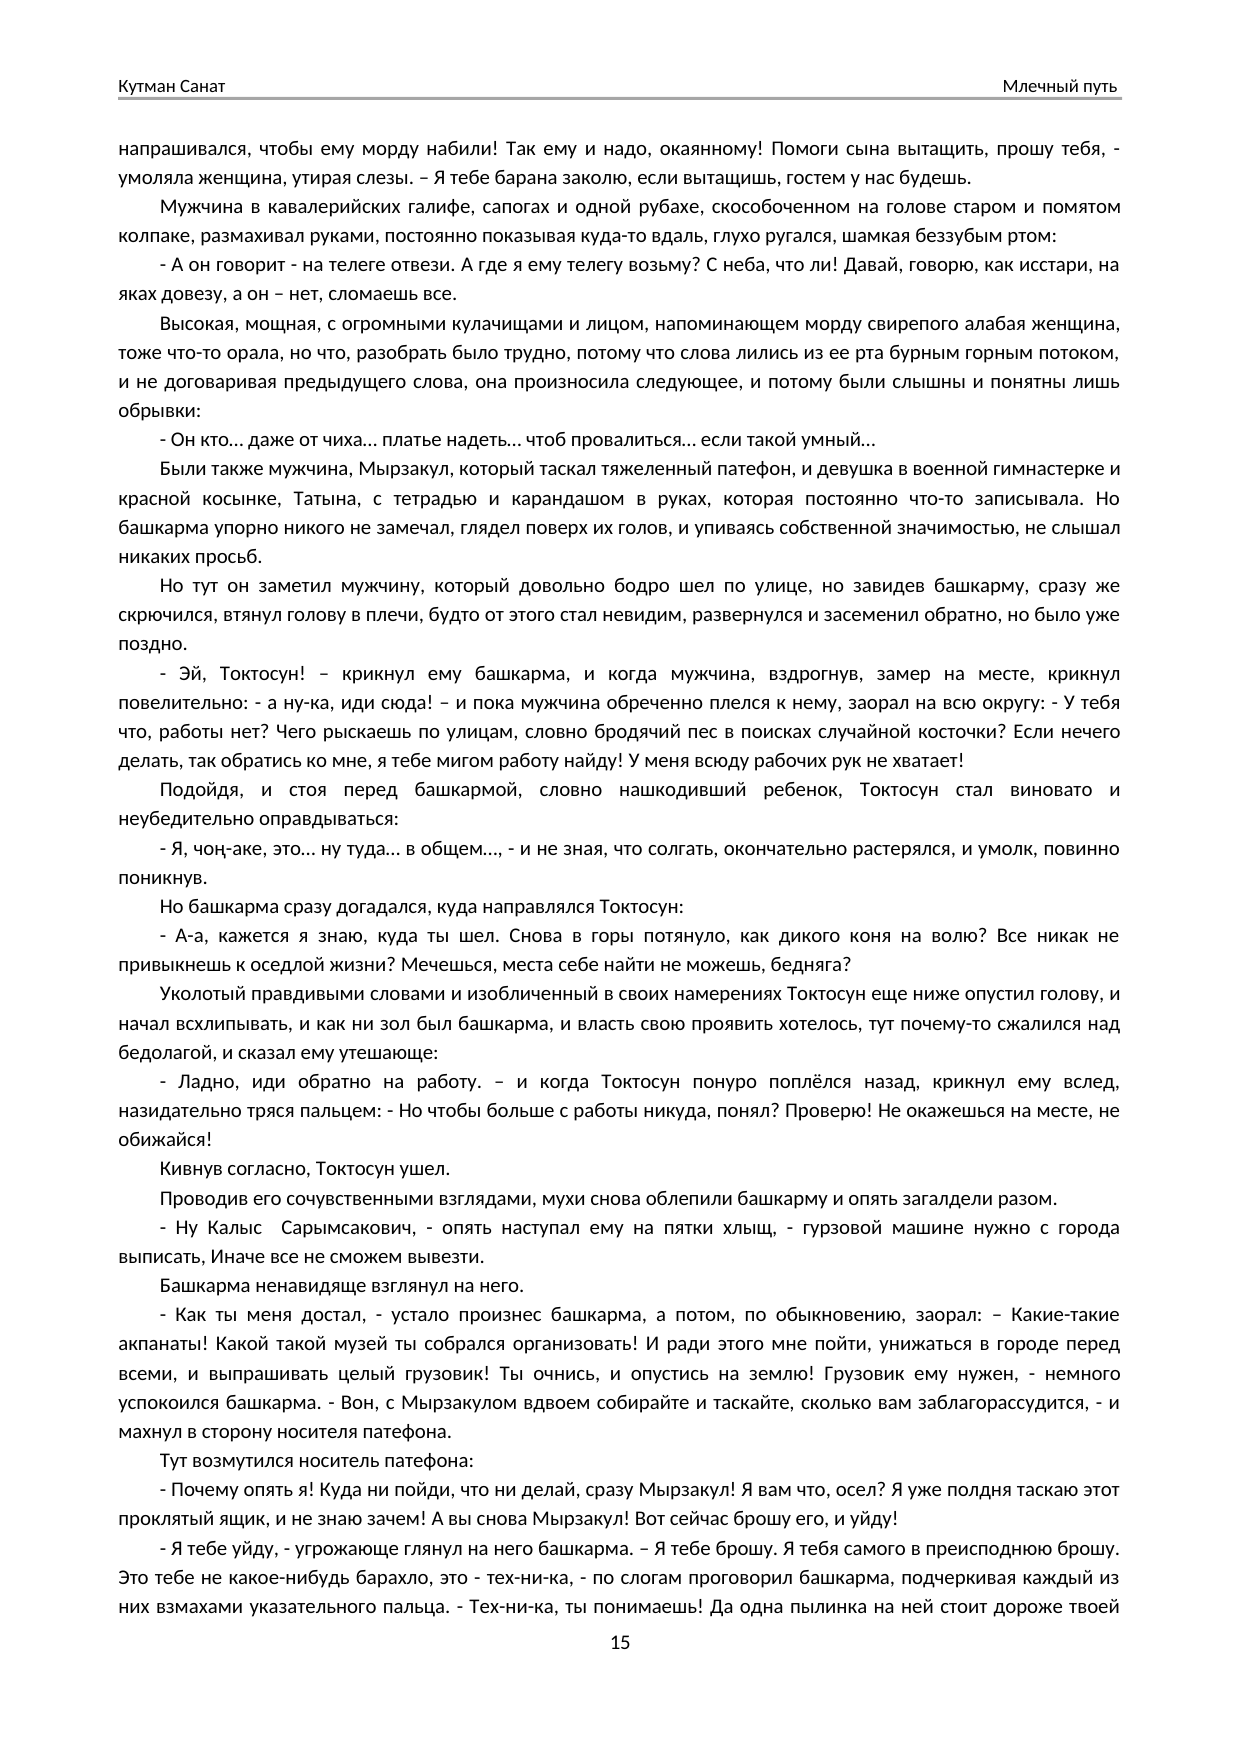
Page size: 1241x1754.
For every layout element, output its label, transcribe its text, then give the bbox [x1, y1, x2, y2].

text Проводив его сочувственными взглядами, мухи снова облепили башкарму и опять загалдели разом. [118, 1185, 1122, 1210]
text - Почему опять я! Куда ни пойди, что ни делай, сразу Мырзакул! Я вам что, осел? Я уже полдня таскаю этот проклятый ящик, и не знаю зачем! А вы снова Мырзакул! Вот сейчас брошу его, и уйду! [118, 1476, 1122, 1531]
text - А он говорит - на телеге отвези. А где я ему телегу возьму? С неба, что ли! Давай, говорю, как исстари, на яках довезу, а он – нет, сломаешь все. [118, 251, 1122, 306]
text - Эй, Токтосун! – крикнул ему башкарма, и когда мужчина, вздрогнув, замер на месте, крикнул повелительно: - а ну-ка, иди сюда! – и пока мужчина обреченно плелся к нему, заорал на всю округу: - У тебя что, работы нет? Чего рыскаешь по улицам, словно бродячий пес в поисках случайной косточки? Если нечего делать, так обратись ко мне, я тебе мигом работу найду! У меня всюду рабочих рук не хватает! [118, 660, 1122, 773]
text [118, 135, 1122, 189]
text - Ладно, иди обратно на работу. – и когда Токтосун понуро поплёлся назад, крикнул ему вслед, назидательно тряся пальцем: - Но чтобы больше с работы никуда, понял? Проверю! Не окажешься на месте, не обижайся! [118, 1068, 1122, 1152]
text - Как ты меня достал, - устало произнес башкарма, а потом, по обыкновению, заорал: – Какие-такие акпанаты! Какой такой музей ты собрался организовать! И ради этого мне пойти, унижаться в городе перед всеми, и выпрашивать целый грузовик! Ты очнись, и опустись на землю! Грузовик ему нужен, - немного успокоился башкарма. - Вон, с Мырзакулом вдвоем собирайте и таскайте, сколько вам заблагорассудится, - и махнул в сторону носителя патефона. [118, 1301, 1122, 1443]
text Уколотый правдивыми словами и изобличенный в своих намерениях Токтосун еще ниже опустил голову, и начал всхлипывать, и как ни зол был башкарма, и власть свою проявить хотелось, тут почему-то сжалился над бедолагой, и сказал ему утешающе: [118, 981, 1122, 1064]
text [118, 1535, 1122, 1618]
text Но башкарма сразу догадался, куда направлялся Токтосун: [118, 893, 1122, 918]
text - А-а, кажется я знаю, куда ты шел. Снова в горы потянуло, как дикого коня на волю? Все никак не привыкнешь к оседлой жизни? Мечешься, места себе найти не можешь, бедняга? [118, 922, 1122, 977]
text Подойдя, и стоя перед башкармой, словно нашкодивший ребенок, Токтосун стал виновато и неубедительно оправдываться: [118, 776, 1122, 831]
text Высокая, мощная, с огромными кулачищами и лицом, напоминающем морду свирепого алабая женщина, тоже что-то орала, но что, разобрать было трудно, потому что слова лились из ее рта бурным горным потоком, и не договаривая предыдущего слова, она произносила следующее, и потому были слышны и понятны лишь обрывки: [118, 310, 1122, 423]
text - Он кто… даже от чиха… платье надеть… чтоб провалиться… если такой умный… [118, 426, 1122, 452]
text Были также мужчина, Мырзакул, который таскал тяжеленный патефон, и девушка в военной гимнастерке и красной косынке, Татына, с тетрадью и карандашом в руках, которая постоянно что-то записывала. Но башкарма упорно никого не замечал, глядел поверх их голов, и упиваясь собственной значимостью, не слышал никаких просьб. [118, 456, 1122, 568]
text Кивнув согласно, Токтосун ушел. [118, 1156, 1122, 1181]
text - Я, чоң-аке, это… ну туда… в общем…, - и не зная, что солгать, окончательно растерялся, и умолк, повинно поникнув. [118, 835, 1122, 889]
text Тут возмутился носитель патефона: [118, 1447, 1122, 1473]
text - Ну Калыс Сарымсакович, - опять наступал ему на пятки хлыщ, - гурзовой машине нужно с города выписать, Иначе все не сможем вывезти. [118, 1214, 1122, 1268]
text Башкарма ненавидяще взглянул на него. [118, 1272, 1122, 1298]
text Но тут он заметил мужчину, который довольно бодро шел по улице, но завидев башкарму, сразу же скрючился, втянул голову в плечи, будто от этого стал невидим, развернулся и засеменил обратно, но было уже поздно. [118, 572, 1122, 656]
text Мужчина в кавалерийских галифе, сапогах и одной рубахе, скособоченном на голове старом и помятом колпаке, размахивал руками, постоянно показывая куда-то вдаль, глухо ругался, шамкая беззубым ртом: [118, 193, 1122, 248]
